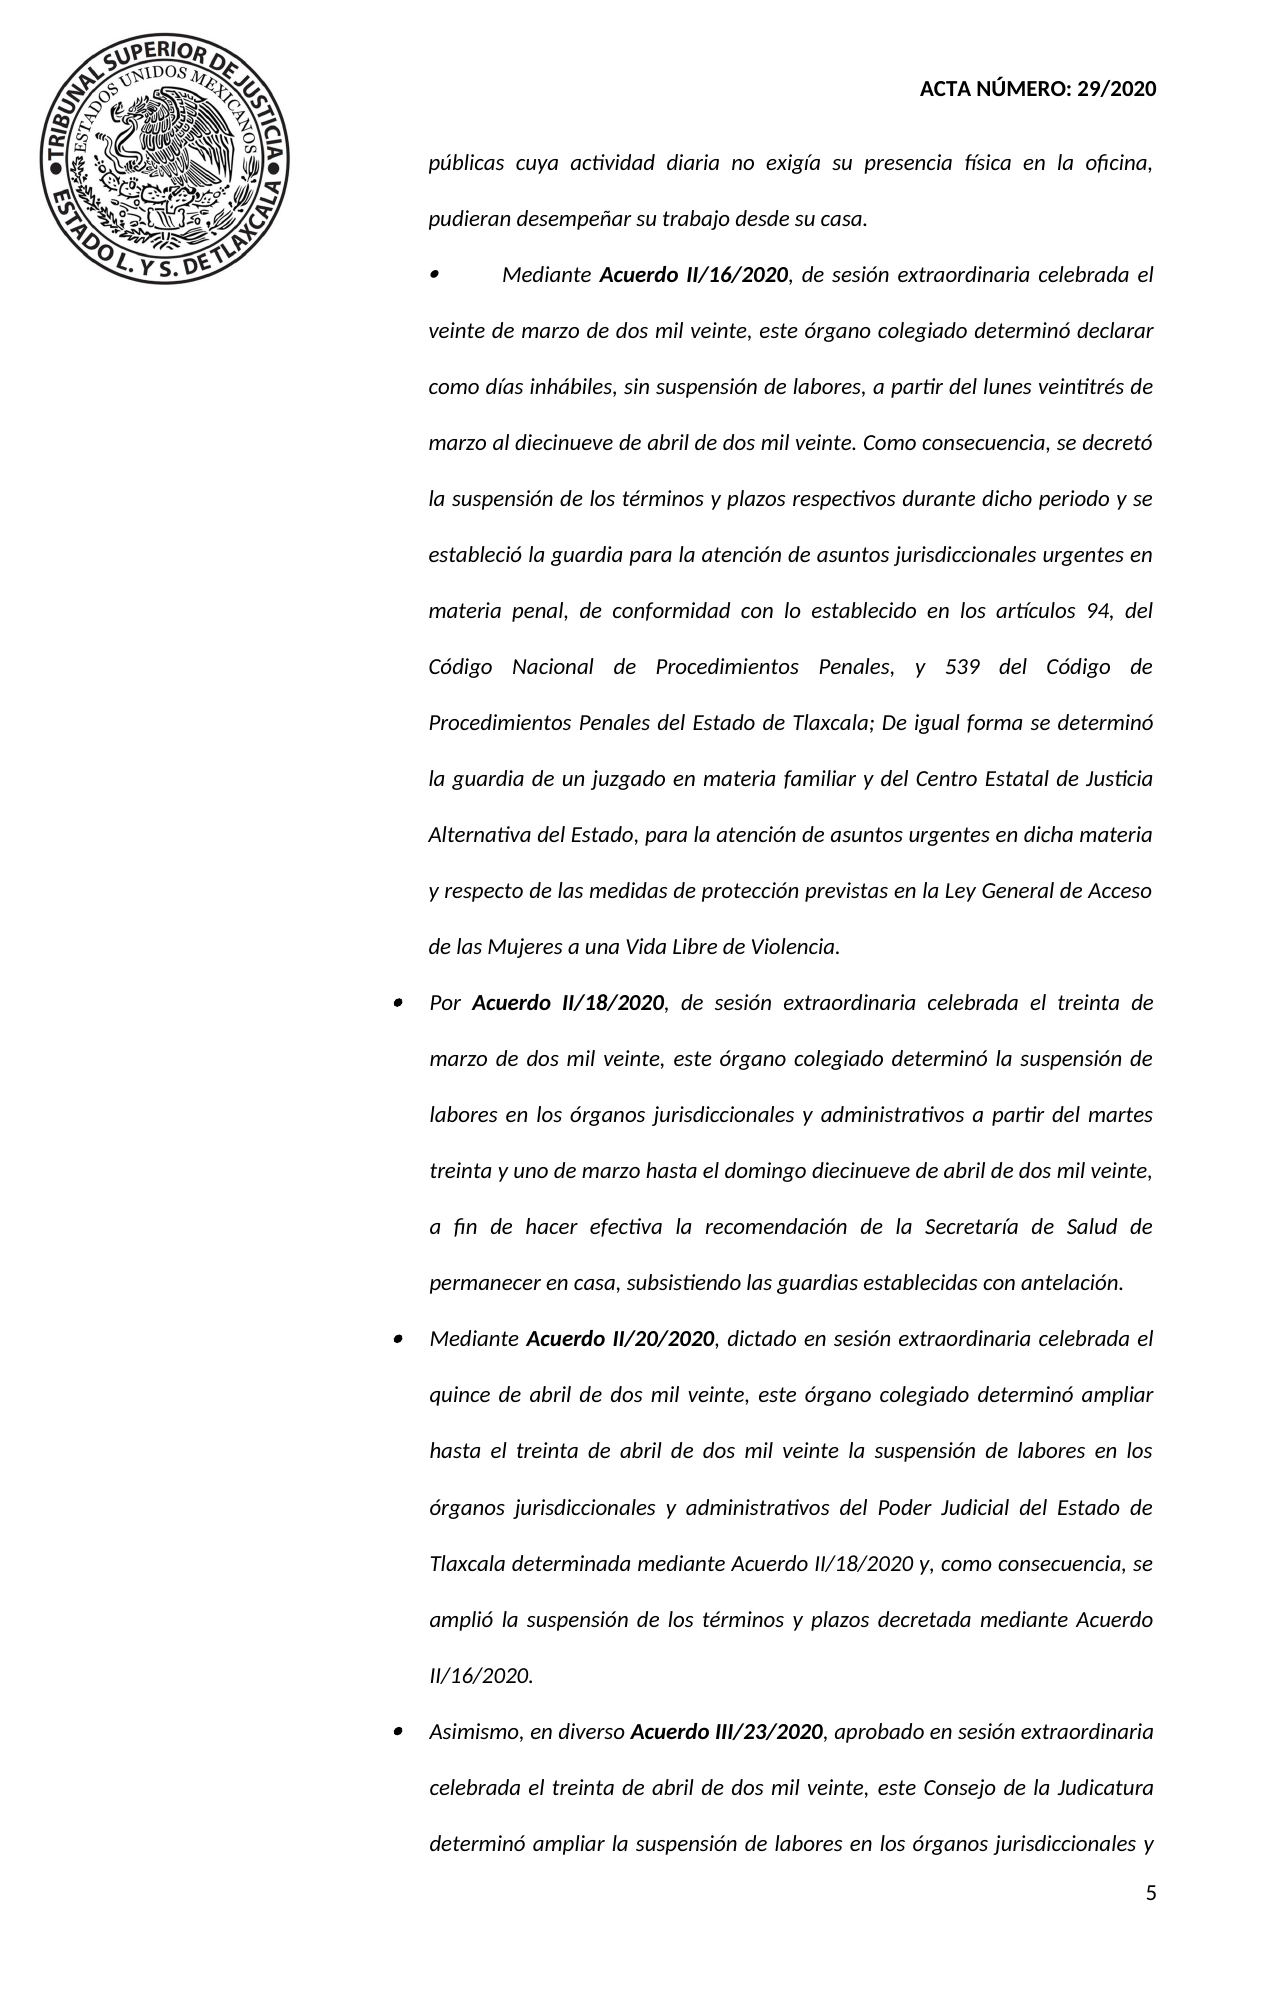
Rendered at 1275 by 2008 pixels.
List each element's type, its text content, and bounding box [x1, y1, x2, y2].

list Por Acuerdo II/18/2020, de sesión extraordinaria celebrada el treinta de marzo de dos mil veinte, este órgano colegiado determinó la suspensión de labores en los órganos jurisdiccionales y administrativos a partir del martes treinta y uno de marzo hasta el domingo diecinueve de abril de dos mil veinte, a fin de hacer efectiva la recomendación de la Secretaría de Salud de permanecer en casa, subsistiendo las guardias establecidas con antelación. [392, 988, 1157, 1297]
list Mediante Acuerdo II/20/2020, dictado en sesión extraordinaria celebrada el quince de abril de dos mil veinte, este órgano colegiado determinó ampliar hasta el treinta de abril de dos mil veinte la suspensión de labores en los órganos jurisdiccionales y administrativos del Poder Judicial del Estado de Tlaxcala determinada mediante Acuerdo II/18/2020 y, como consecuencia, se amplió la suspensión de los términos y plazos decretada mediante Acuerdo II/16/2020. [392, 1324, 1157, 1689]
picture [37, 30, 292, 287]
list Mediante Acuerdo II/16/2020, de sesión extraordinaria celebrada el veinte de marzo de dos mil veinte, este órgano colegiado determinó declarar como días inhábiles, sin suspensión de labores, a partir del lunes veintitrés de marzo al diecinueve de abril de dos mil veinte. Como consecuencia, se decretó la suspensión de los términos y plazos respectivos durante dicho periodo y se estableció la guardia para la atención de asuntos jurisdiccionales urgentes en materia penal, de conformidad con lo establecido en los artículos 94, del Código Nacional de Procedimientos Penales, y 539 del Código de Procedimientos Penales del Estado de Tlaxcala; De igual forma se determinó la guardia de un juzgado en materia familiar y del Centro Estatal de Justicia Alternativa del Estado, para la atención de asuntos urgentes en dicha materia y respecto de las medidas de protección previstas en la Ley General de Acceso de las Mujeres a una Vida Libre de Violencia. [428, 260, 1157, 960]
